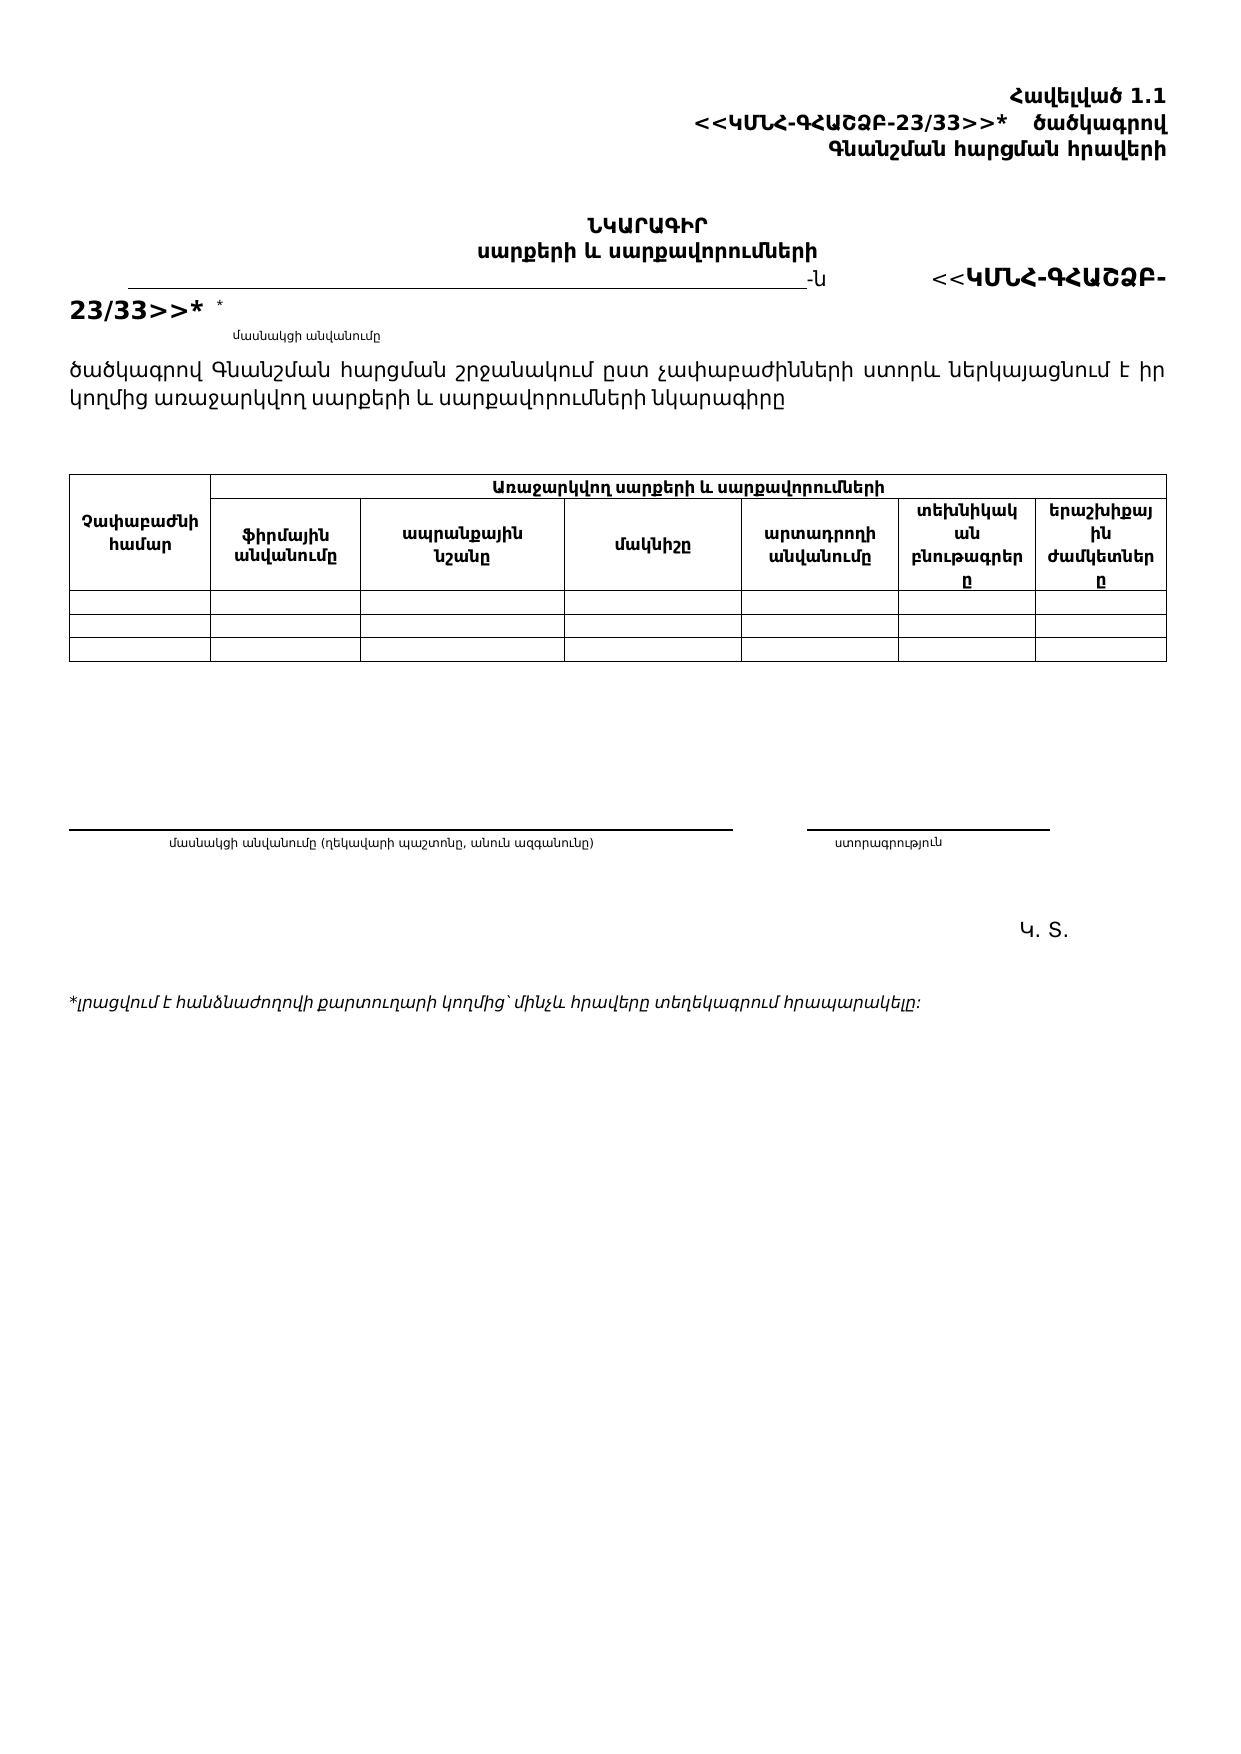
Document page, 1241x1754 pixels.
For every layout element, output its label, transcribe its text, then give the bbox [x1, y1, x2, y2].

table_cell [70, 615, 210, 637]
text Գնանշման հարցման հրավերի [69, 137, 1167, 161]
table_cell [565, 638, 741, 661]
text -ն <<ԿՄՆՀ-ԳՀԱՇՁԲ-23/33>>* * [69, 263, 1167, 326]
table_cell ապրանքային նշանը [361, 499, 564, 590]
subtitle Հավելված 1.1 [69, 84, 1167, 108]
table_cell ֆիրմային անվանումը [211, 499, 360, 590]
table_cell [70, 638, 210, 661]
table_cell [361, 615, 564, 637]
text *լրացվում է հանձնաժողովի քարտուղարի կողմից` մինչև հրավերը տեղեկագրում հրապարակելը: [69, 991, 1167, 1014]
subtitle սարքերի և սարքավորումների [69, 239, 1167, 263]
table_cell [70, 591, 210, 613]
table_cell [1036, 615, 1166, 637]
subtitle ՆԿԱՐԱԳԻՐ [69, 214, 1167, 239]
text մասնակցի անվանումը (ղեկավարի պաշտոնը, անուն ազգանունը) ստորագրություն [69, 833, 1167, 861]
table_cell [1036, 638, 1166, 661]
table_cell [565, 591, 741, 613]
table_cell [899, 615, 1035, 637]
table_cell [1036, 591, 1166, 613]
table_cell մակնիշը [565, 499, 741, 590]
table_cell երաշխիքային ժամկետները [1036, 499, 1166, 590]
table_cell [361, 638, 564, 661]
table_cell [742, 591, 898, 613]
table_cell [899, 591, 1035, 613]
text <<ԿՄՆՀ-ԳՀԱՇՁԲ-23/33>>* ծածկագրով [69, 108, 1167, 137]
table_cell արտադրողի անվանումը [742, 499, 898, 590]
table_cell [211, 591, 360, 613]
text մասնակցի անվանումը [69, 326, 1167, 355]
table_cell [899, 638, 1035, 661]
text Կ. Տ. [69, 918, 1167, 943]
table_cell [742, 615, 898, 637]
table_header Չափաբաժնի համար [70, 475, 210, 590]
table_cell [742, 638, 898, 661]
table_cell [361, 591, 564, 613]
table_cell տեխնիկական բնութագրերը [899, 499, 1035, 590]
table_cell [565, 615, 741, 637]
table_cell [211, 638, 360, 661]
table_cell [211, 615, 360, 637]
text ծածկագրով Գնանշման հարցման շրջանակում ըստ չափաբաժինների ստորև ներկայացնում է իր կողմից առաջարկվող սարքերի և սարքավորումների նկարագիրը [69, 355, 1167, 412]
table_header Առաջարկվող սարքերի և սարքավորումների [211, 475, 1166, 498]
